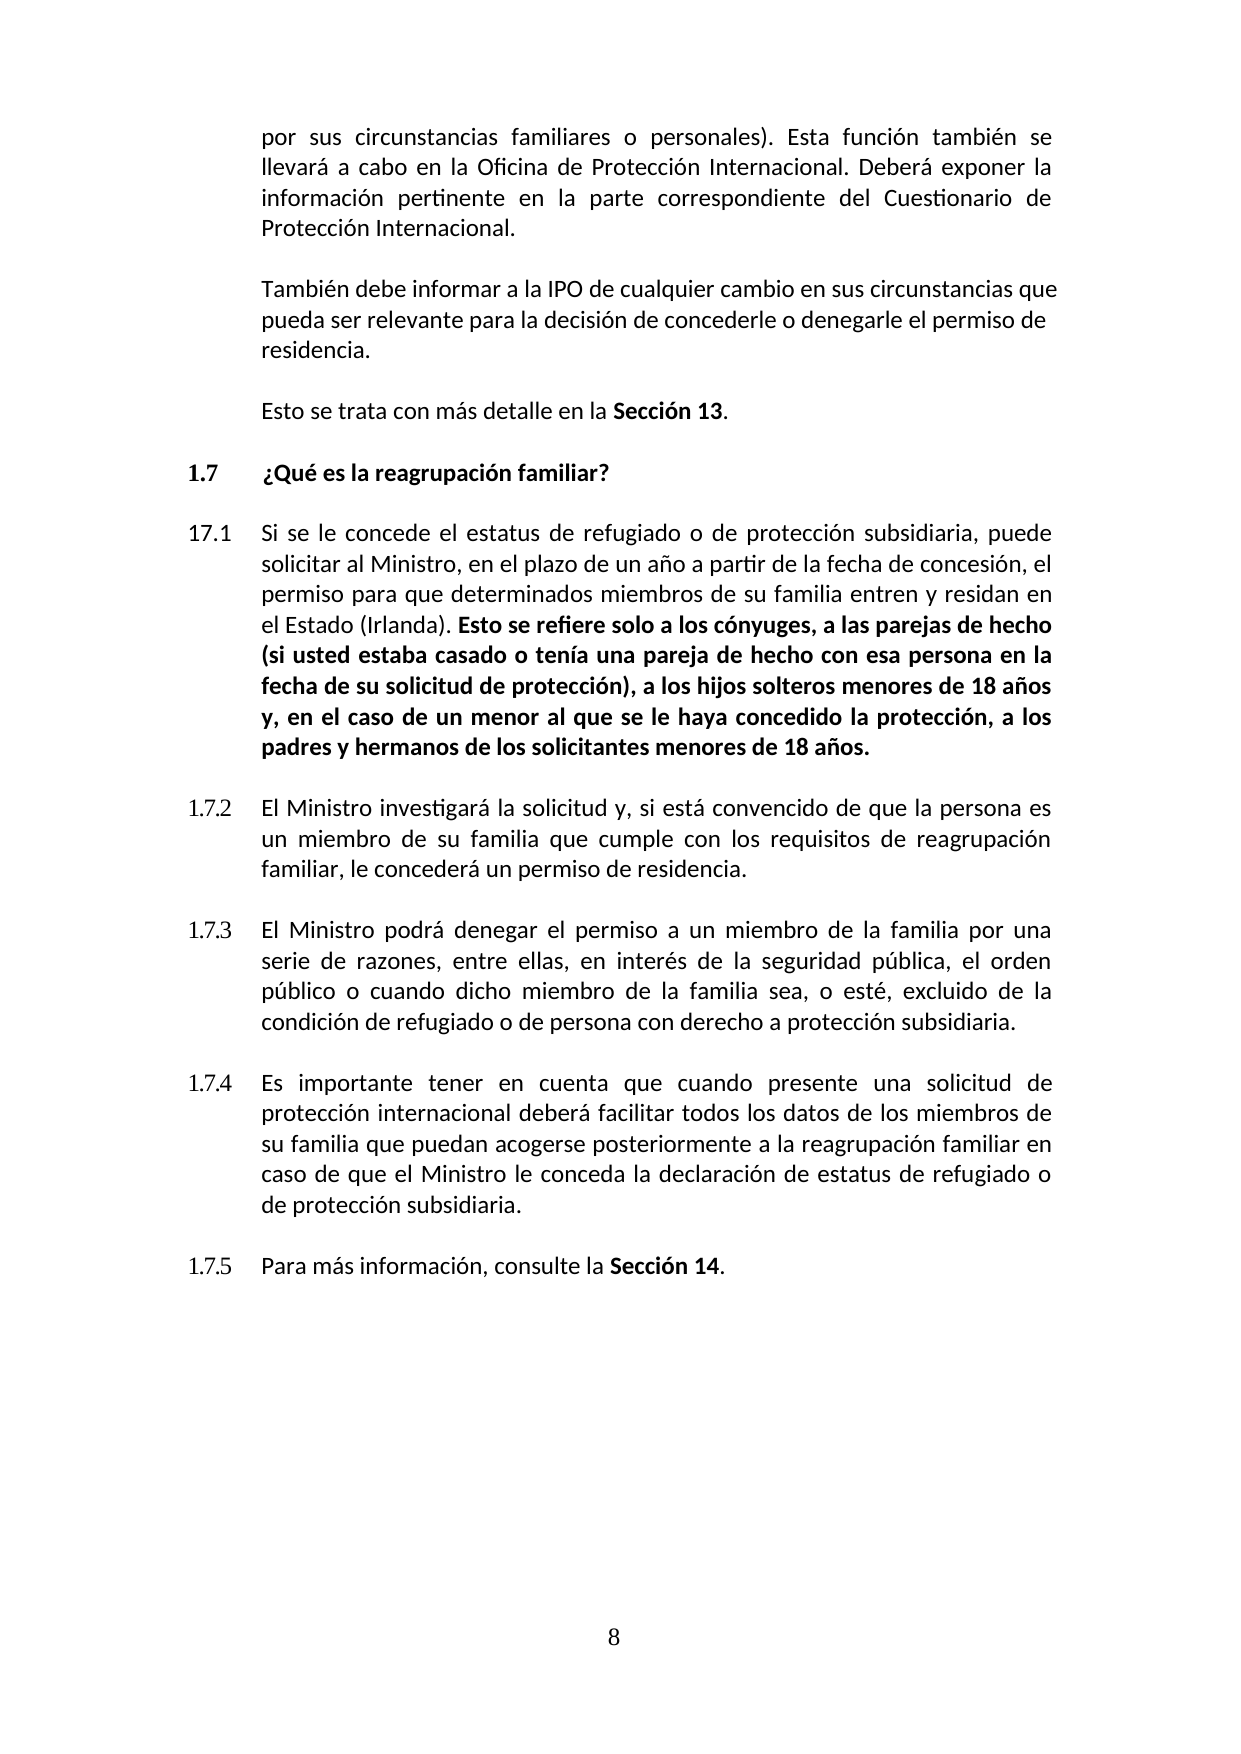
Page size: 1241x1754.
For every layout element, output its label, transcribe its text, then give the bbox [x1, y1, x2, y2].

text También debe informar a la IPO de cualquier cambio en sus circunstancias que pueda ser relevante para la decisión de concederle o denegarle el permiso de residencia. [261, 273, 1107, 365]
list Para más información, consulte la Sección 14. [187, 1250, 1107, 1281]
list Es importante tener en cuenta que cuando presente una solicitud de protección internacional deberá facilitar todos los datos de los miembros de su familia que puedan acogerse posteriormente a la reagrupación familiar en caso de que el Ministro le conceda la declaración de estatus de refugiado o de protección subsidiaria. [187, 1067, 1053, 1219]
subtitle ¿Qué es la reagrupación familiar? [187, 457, 1107, 488]
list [187, 121, 1053, 243]
list El Ministro investigará la solicitud y, si está convencido de que la persona es un miembro de su familia que cumple con los requisitos de reagrupación familiar, le concederá un permiso de residencia. [187, 792, 1053, 884]
list El Ministro podrá denegar el permiso a un miembro de la familia por una serie de razones, entre ellas, en interés de la seguridad pública, el orden público o cuando dicho miembro de la familia sea, o esté, excluido de la condición de refugiado o de persona con derecho a protección subsidiaria. [187, 914, 1053, 1036]
text Esto se trata con más detalle en la Sección 13. [261, 396, 1107, 426]
text 17.1 Si se le concede el estatus de refugiado o de protección subsidiaria, puede solicitar al Ministro, en el plazo de un año a partir de la fecha de concesión, el permiso para que determinados miembros de su familia entren y residan en el Estado (Irlanda). Esto se refiere solo a los cónyuges, a las parejas de hecho (si usted estaba casado o tenía una pareja de hecho con esa persona en la fecha de su solicitud de protección), a los hijos solteros menores de 18 años y, en el caso de un menor al que se le haya concedido la protección, a los padres y hermanos de los solicitantes menores de 18 años. [187, 517, 1053, 762]
